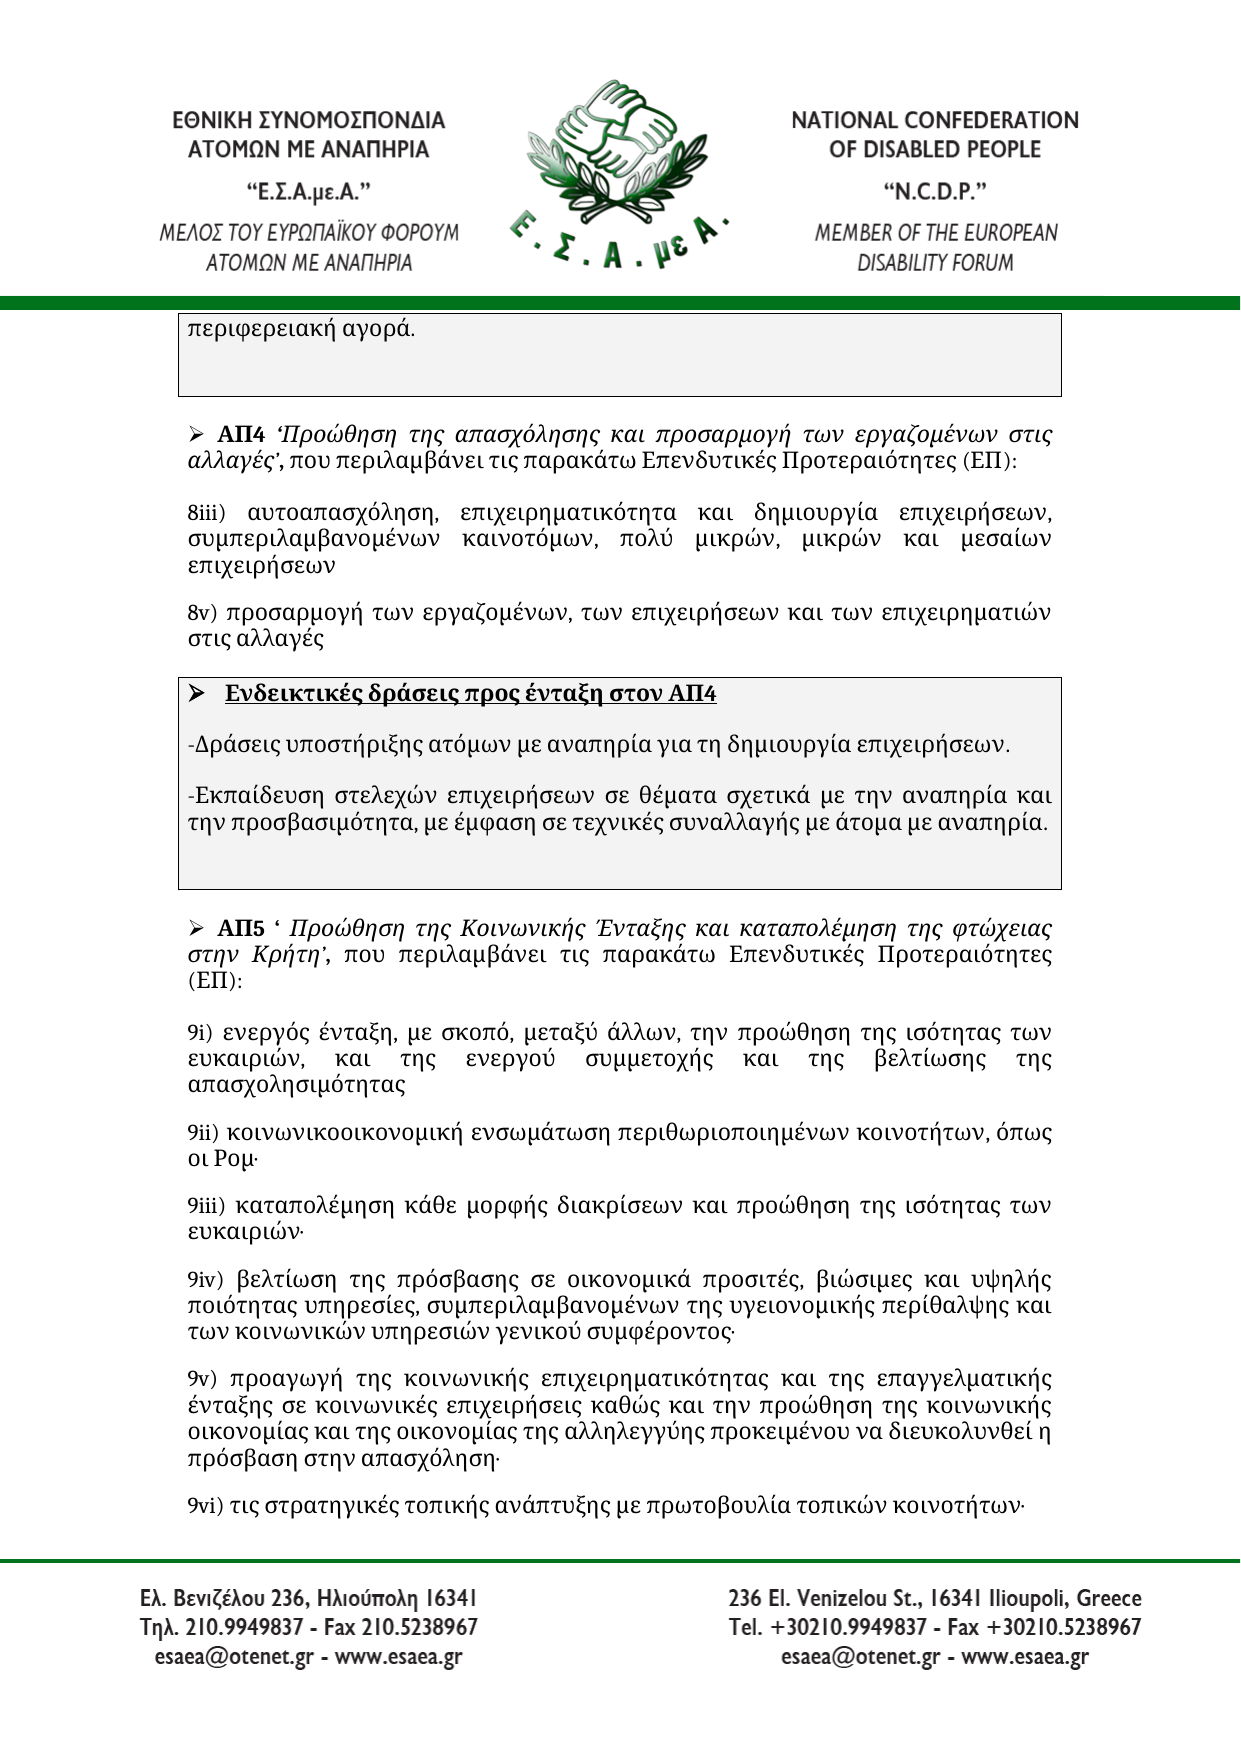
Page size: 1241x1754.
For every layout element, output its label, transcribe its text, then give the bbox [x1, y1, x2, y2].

text 9ii) κοινωνικοοικονομική ενσωμάτωση περιθωριοποιημένων κοινοτήτων, όπως οι Ρομ· [187, 1119, 1053, 1172]
text 9v) προαγωγή της κοινωνικής επιχειρηματικότητας και της επαγγελματικής ένταξης σε κοινωνικές επιχειρήσεις καθώς και την προώθηση της κοινωνικής οικονομίας και της οικονομίας της αλληλεγγύης προκειμένου να διευκολυνθεί η πρόσβαση στην απασχόληση· [187, 1366, 1053, 1472]
picture [0, 73, 1241, 310]
list ΑΠ4 ‘Προώθηση της απασχόλησης και προσαρμογή των εργαζομένων στις αλλαγές’, που περιλαμβάνει τις παρακάτω Επενδυτικές Προτεραιότητες (ΕΠ): [187, 422, 1053, 475]
text 9iii) καταπολέμηση κάθε μορφής διακρίσεων και προώθηση της ισότητας των ευκαιριών· [187, 1193, 1053, 1246]
text 9iv) βελτίωση της πρόσβασης σε οικονομικά προσιτές, βιώσιμες και υψηλής ποιότητας υπηρεσίες, συμπεριλαμβανομένων της υγειονομικής περίθαλψης και των κοινωνικών υπηρεσιών γενικού συμφέροντος· [187, 1266, 1053, 1345]
list Ενδεικτικές δράσεις προς ένταξη στον ΑΠ4 [179, 678, 1061, 707]
picture [0, 1559, 1241, 1680]
text 9vi) τις στρατηγικές τοπικής ανάπτυξης με πρωτοβουλία τοπικών κοινοτήτων· [187, 1492, 1053, 1519]
text 8v) προσαρμογή των εργαζομένων, των επιχειρήσεων και των επιχειρηματιών στις αλλαγές [187, 599, 1053, 652]
text 9i) ενεργός ένταξη, με σκοπό, μεταξύ άλλων, την προώθηση της ισότητας των ευκαιριών, και της ενεργού συμμετοχής και της βελτίωσης της απασχολησιμότητας [187, 1019, 1053, 1098]
list ΑΠ5 ‘ Προώθηση της Κοινωνικής Ένταξης και καταπολέμηση της φτώχειας στην Κρήτη’, που περιλαμβάνει τις παρακάτω Επενδυτικές Προτεραιότητες (ΕΠ): [187, 915, 1053, 994]
text -Δράσεις υποστήριξης ατόμων με αναπηρία για τη δημιουργία επιχειρήσεων. [179, 729, 1061, 758]
text -Εκπαίδευση στελεχών επιχειρήσεων σε θέματα σχετικά με την αναπηρία και την προσβασιμότητα, με έμφαση σε τεχνικές συναλλαγής με άτομα με αναπηρία. [179, 780, 1061, 836]
text 8iii) αυτοαπασχόληση, επιχειρηματικότητα και δημιουργία επιχειρήσεων, συμπεριλαμβανομένων καινοτόμων, πολύ μικρών, μικρών και μεσαίων επιχειρήσεων [187, 500, 1053, 579]
